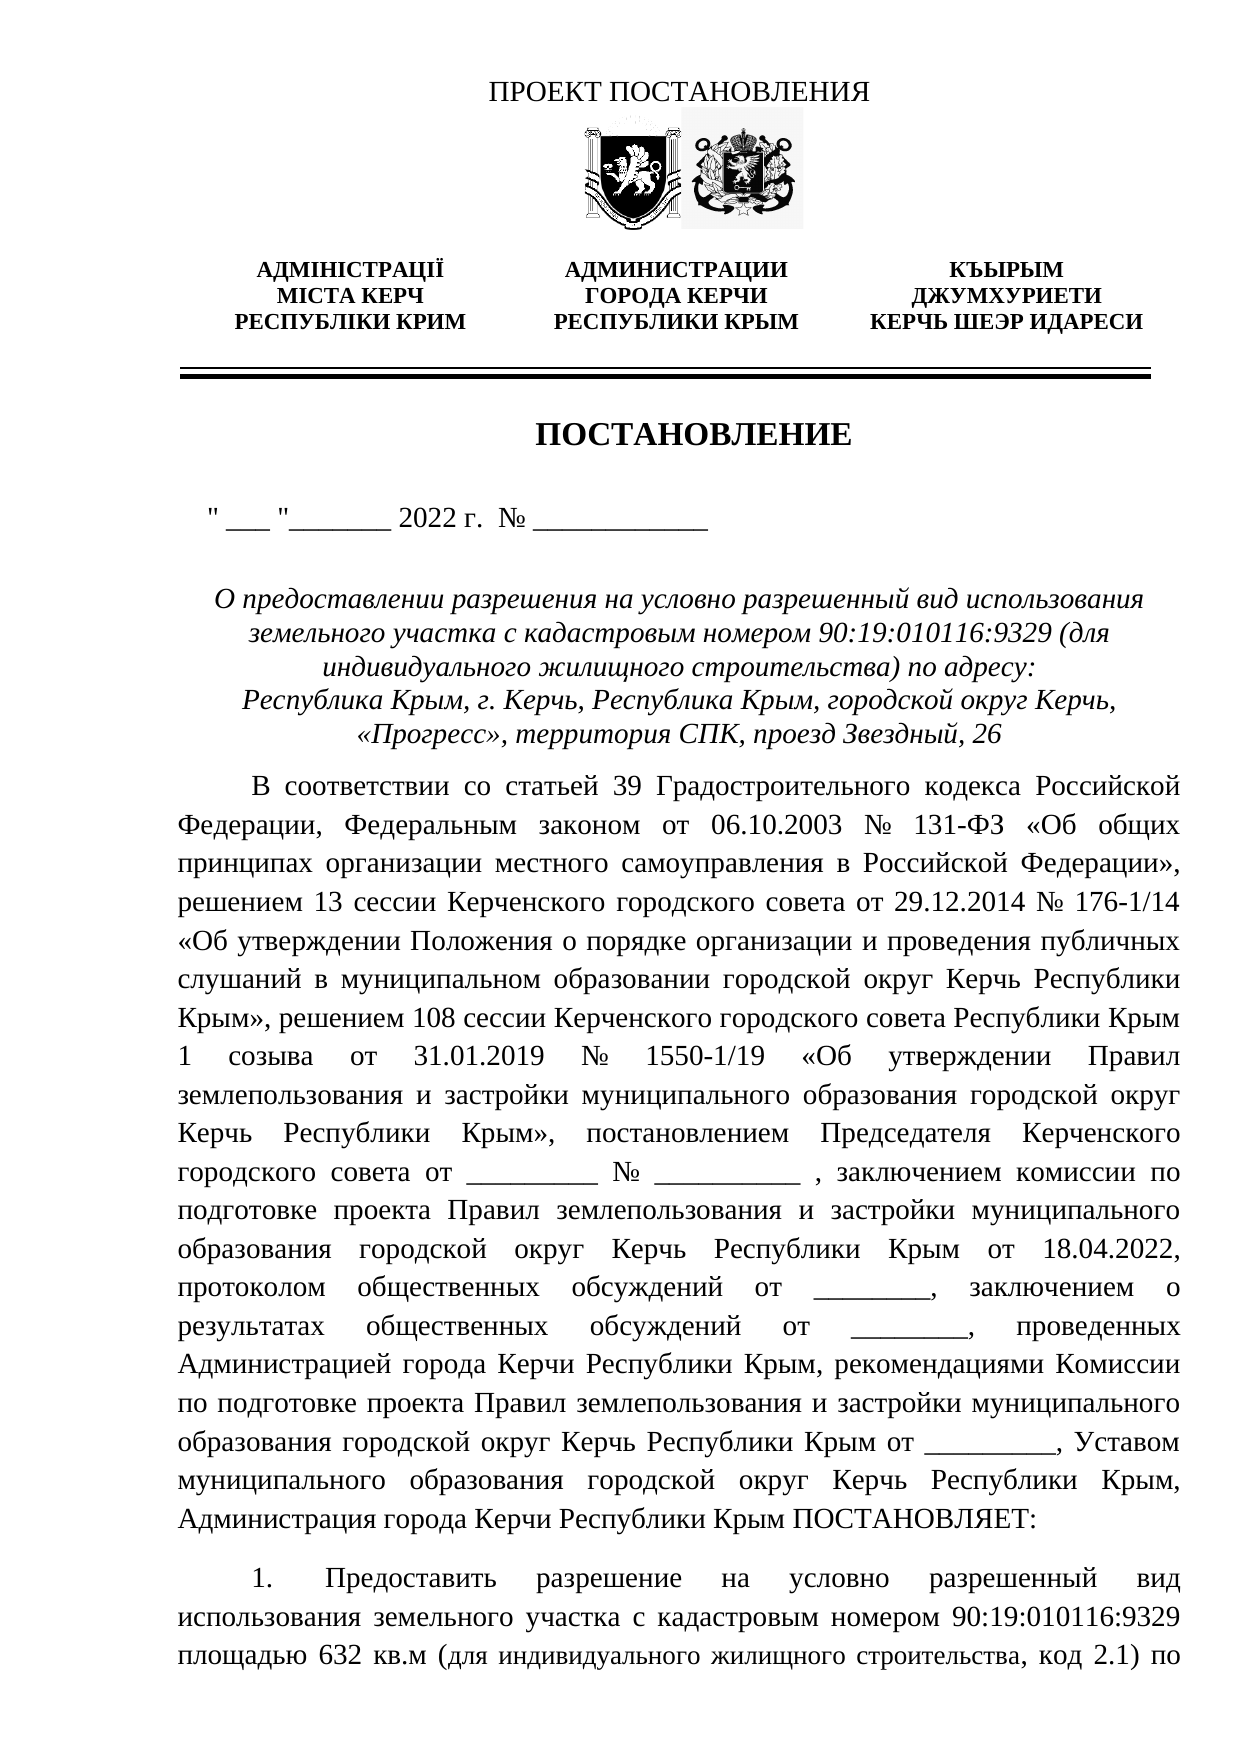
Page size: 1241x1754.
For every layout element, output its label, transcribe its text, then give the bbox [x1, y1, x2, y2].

table_header АДМИНИСТРАЦИИ ГОРОДА КЕРЧИ РЕСПУБЛИКИ КРЫМ [495, 256, 827, 335]
text О предоставлении разрешения на условно разрешенный вид использования [177, 582, 1181, 615]
text Республика Крым, г. Керчь, Республика Крым, городской округ Керчь, «Прогресс», территория СПК, проезд Звездный, 26 [177, 682, 1181, 749]
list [177, 1560, 1181, 1671]
text земельного участка с кадастровым номером 90:19:010116:9329 (для индивидуального жилищного строительства) по адресу: [177, 615, 1181, 682]
table_header КЪЫРЫМ ДЖУМХУРИЕТИ КЕРЧЬ ШЕЭР ИДАРЕСИ [827, 256, 1156, 335]
text ПОСТАНОВЛЕНИЕ [207, 414, 1181, 452]
text В соответствии со статьей 39 Градостроительного кодекса Российской Федерации, Федеральным законом от 06.10.2003 № 131-ФЗ «Об общих принципах организации местного самоуправления в Российской Федерации», решением 13 сессии Керченского городского совета от 29.12.2014 № 176-1/14 «Об утверждении Положения о порядке организации и проведения публичных слушаний в муниципальном образовании городской округ Керчь Республики Крым», решением 108 сессии Керченского городского совета Республики Крым 1 созыва от 31.01.2019 № 1550-1/19 «Об утверждении Правил землепользования и застройки муниципального образования городской округ Керчь Республики Крым», постановлением Председателя Керченского городского совета от _________ № __________ , заключением комиссии по подготовке проекта Правил землепользования и застройки муниципального образования городской округ Керчь Республики Крым от 18.04.2022, протоколом общественных обсуждений от ________, заключением о результатах общественных обсуждений от ________, проведенных Администрацией города Керчи Республики Крым, рекомендациями Комиссии по подготовке проекта Правил землепользования и застройки муниципального образования городской округ Керчь Республики Крым от _________, Уставом муниципального образования городской округ Керчь Республики Крым, Администрация города Керчи Республики Крым ПОСТАНОВЛЯЕТ: [177, 768, 1181, 1534]
text " ___ "_______ 2022 г. № ____________ [207, 500, 1181, 534]
table_header АДМІНІСТРАЦІЇ МІСТА КЕРЧ РЕСПУБЛІКИ КРИМ [176, 256, 495, 335]
